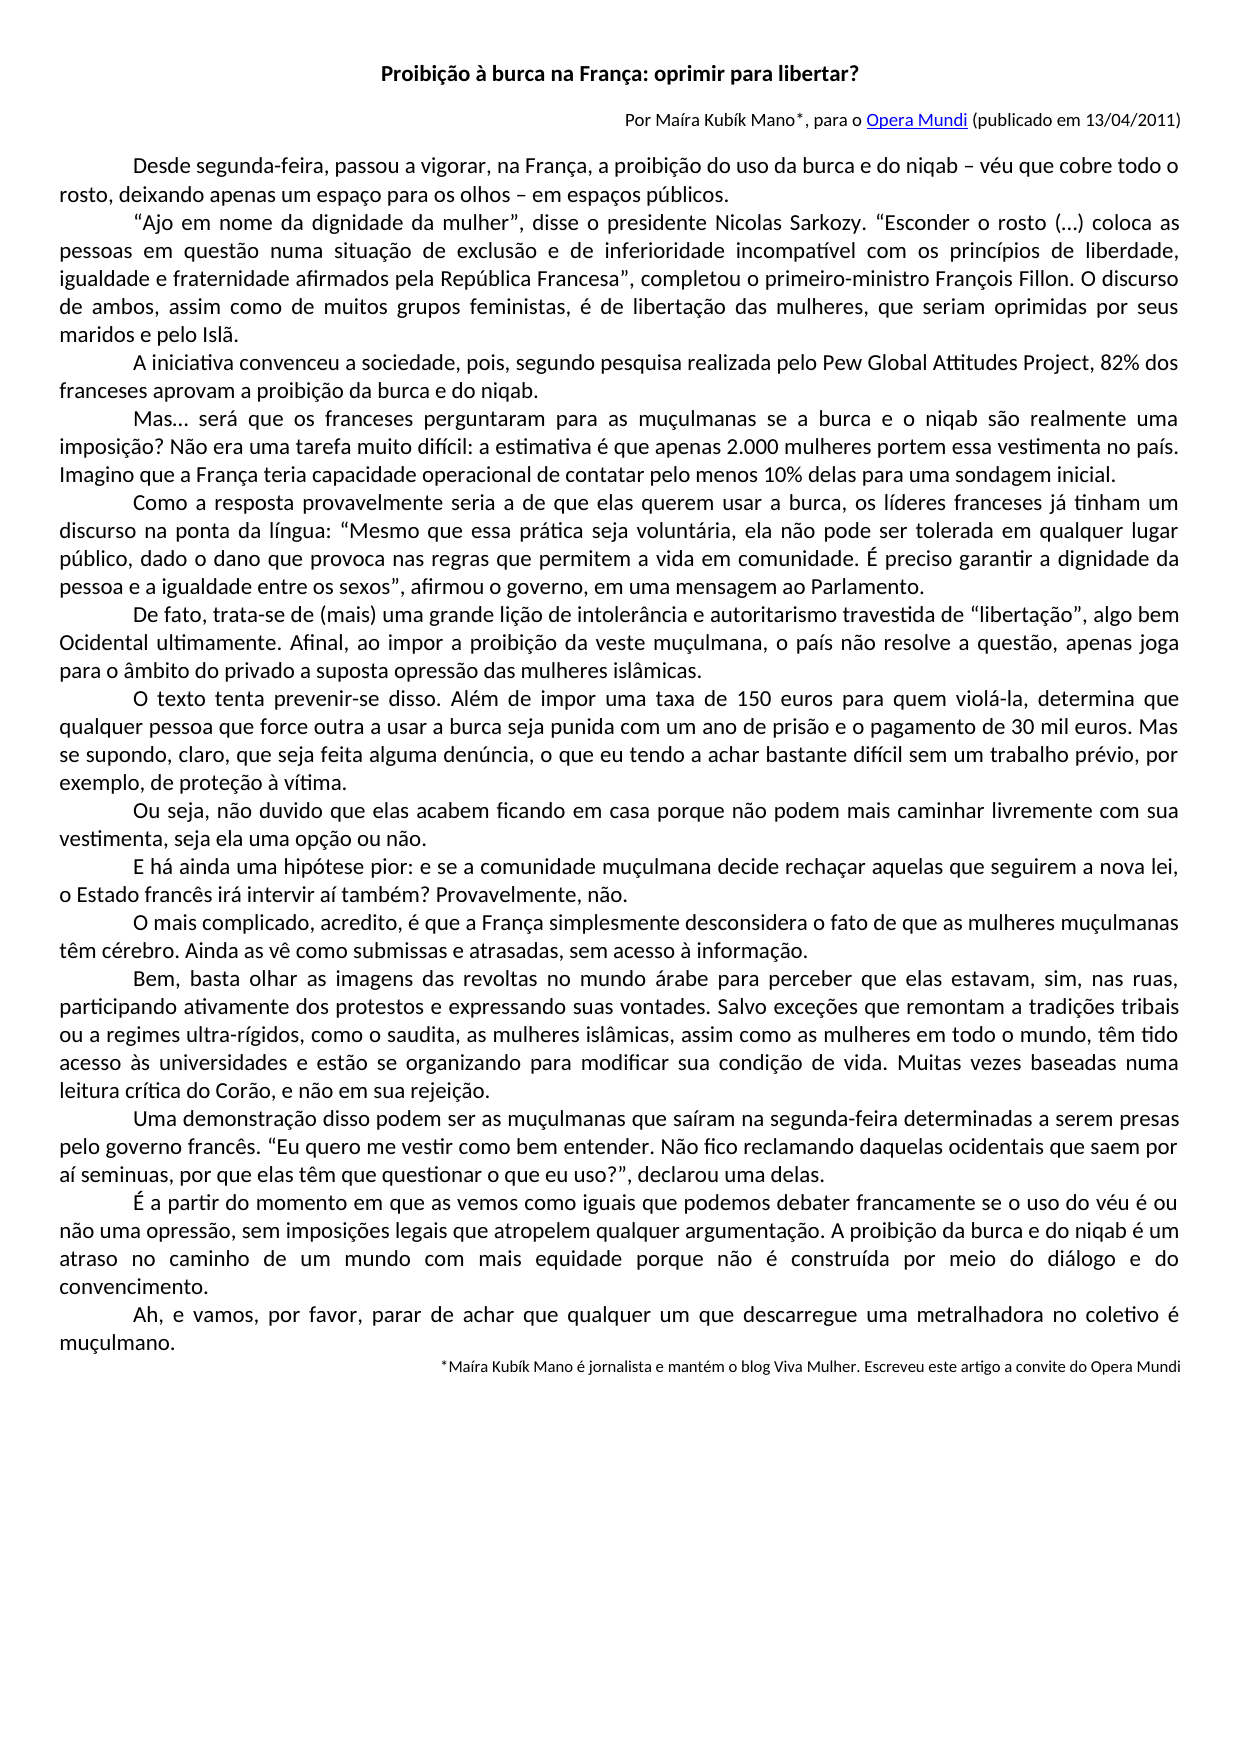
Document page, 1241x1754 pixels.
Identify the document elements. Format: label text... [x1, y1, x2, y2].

text Como a resposta provavelmente seria a de que elas querem usar a burca, os líderes franceses já tinham um discurso na ponta da língua: “Mesmo que essa prática seja voluntária, ela não pode ser tolerada em qualquer lugar público, dado o dano que provoca nas regras que permitem a vida em comunidade. É preciso garantir a dignidade da pessoa e a igualdade entre os sexos”, afirmou o governo, em uma mensagem ao Parlamento. [59, 488, 1181, 600]
text Uma demonstração disso podem ser as muçulmanas que saíram na segunda-feira determinadas a serem presas pelo governo francês. “Eu quero me vestir como bem entender. Não fico reclamando daquelas ocidentais que saem por aí seminuas, por que elas têm que questionar o que eu uso?”, declarou uma delas. [59, 1104, 1181, 1188]
text A iniciativa convenceu a sociedade, pois, segundo pesquisa realizada pelo Pew Global Attitudes Project, 82% dos franceses aprovam a proibição da burca e do niqab. [59, 348, 1181, 404]
text Por Maíra Kubík Mano*, para o Opera Mundi (publicado em 13/04/2011) [59, 108, 1181, 131]
text O mais complicado, acredito, é que a França simplesmente desconsidera o fato de que as mulheres muçulmanas têm cérebro. Ainda as vê como submissas e atrasadas, sem acesso à informação. [59, 908, 1181, 964]
text Mas… será que os franceses perguntaram para as muçulmanas se a burca e o niqab são realmente uma imposição? Não era uma tarefa muito difícil: a estimativa é que apenas 2.000 mulheres portem essa vestimenta no país. Imagino que a França teria capacidade operacional de contatar pelo menos 10% delas para uma sondagem inicial. [59, 404, 1181, 488]
text É a partir do momento em que as vemos como iguais que podemos debater francamente se o uso do véu é ou não uma opressão, sem imposições legais que atropelem qualquer argumentação. A proibição da burca e do niqab é um atraso no caminho de um mundo com mais equidade porque não é construída por meio do diálogo e do convencimento. [59, 1188, 1181, 1301]
text *Maíra Kubík Mano é jornalista e mantém o blog Viva Mulher. Escreveu este artigo a convite do Opera Mundi [59, 1357, 1181, 1377]
text Bem, basta olhar as imagens das revoltas no mundo árabe para perceber que elas estavam, sim, nas ruas, participando ativamente dos protestos e expressando suas vontades. Salvo exceções que remontam a tradições tribais ou a regimes ultra-rígidos, como o saudita, as mulheres islâmicas, assim como as mulheres em todo o mundo, têm tido acesso às universidades e estão se organizando para modificar sua condição de vida. Muitas vezes baseadas numa leitura crítica do Corão, e não em sua rejeição. [59, 964, 1181, 1104]
text E há ainda uma hipótese pior: e se a comunidade muçulmana decide rechaçar aquelas que seguirem a nova lei, o Estado francês irá intervir aí também? Provavelmente, não. [59, 852, 1181, 908]
text O texto tenta prevenir-se disso. Além de impor uma taxa de 150 euros para quem violá-la, determina que qualquer pessoa que force outra a usar a burca seja punida com um ano de prisão e o pagamento de 30 mil euros. Mas se supondo, claro, que seja feita alguma denúncia, o que eu tendo a achar bastante difícil sem um trabalho prévio, por exemplo, de proteção à vítima. [59, 684, 1181, 796]
text Ah, e vamos, por favor, parar de achar que qualquer um que descarregue uma metralhadora no coletivo é muçulmano. [59, 1301, 1181, 1357]
text Desde segunda-feira, passou a vigorar, na França, a proibição do uso da burca e do niqab – véu que cobre todo o rosto, deixando apenas um espaço para os olhos – em espaços públicos. [59, 152, 1181, 208]
text “Ajo em nome da dignidade da mulher”, disse o presidente Nicolas Sarkozy. “Esconder o rosto (…) coloca as pessoas em questão numa situação de exclusão e de inferioridade incompatível com os princípios de liberdade, igualdade e fraternidade afirmados pela República Francesa”, completou o primeiro-ministro François Fillon. O discurso de ambos, assim como de muitos grupos feministas, é de libertação das mulheres, que seriam oprimidas por seus maridos e pelo Islã. [59, 208, 1181, 348]
text Proibição à burca na França: oprimir para libertar? [59, 59, 1181, 87]
text De fato, trata-se de (mais) uma grande lição de intolerância e autoritarismo travestida de “libertação”, algo bem Ocidental ultimamente. Afinal, ao impor a proibição da veste muçulmana, o país não resolve a questão, apenas joga para o âmbito do privado a suposta opressão das mulheres islâmicas. [59, 600, 1181, 684]
text Ou seja, não duvido que elas acabem ficando em casa porque não podem mais caminhar livremente com sua vestimenta, seja ela uma opção ou não. [59, 796, 1181, 852]
